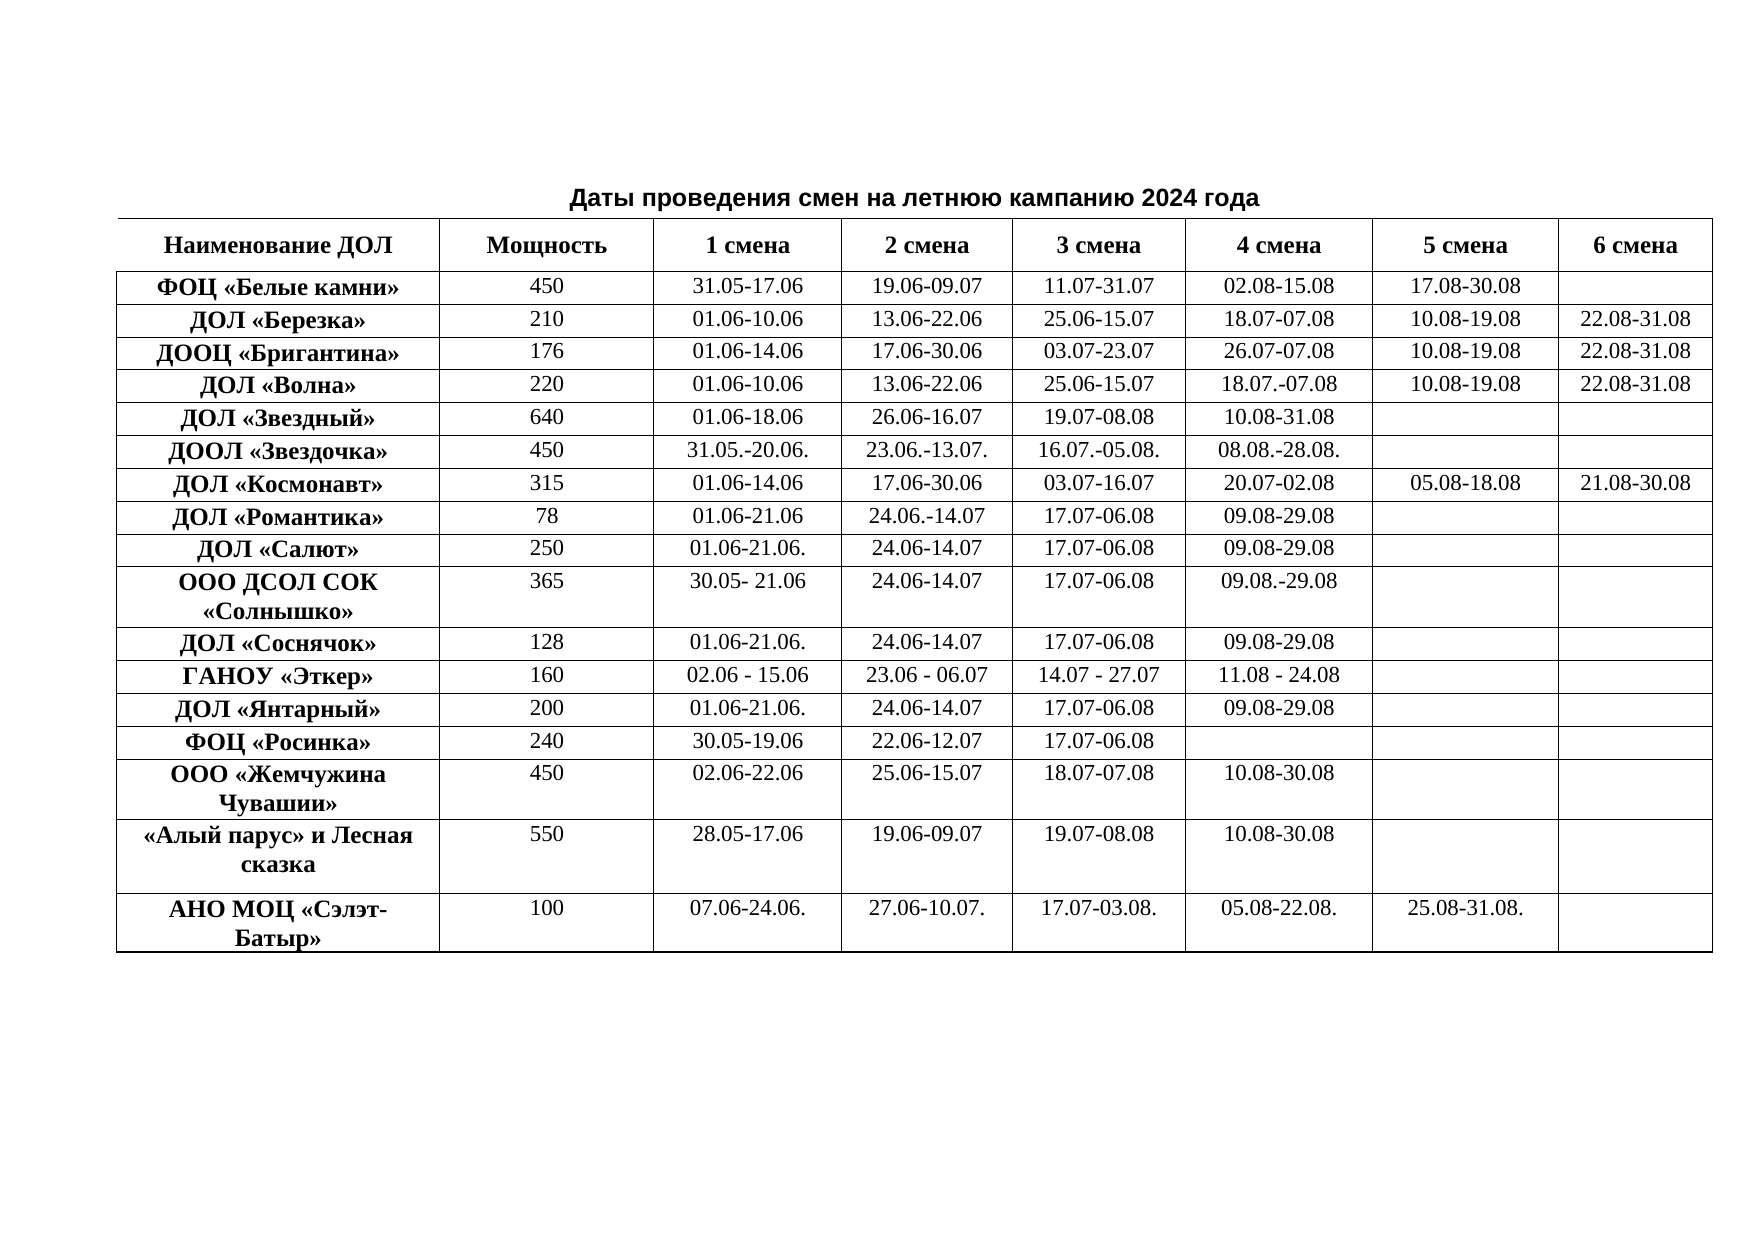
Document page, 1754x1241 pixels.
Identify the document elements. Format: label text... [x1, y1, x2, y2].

table_cell 450 [440, 272, 653, 304]
table_cell [1373, 628, 1558, 660]
table_cell [1373, 820, 1558, 893]
table_cell 18.07-07.08 [1186, 305, 1372, 337]
table_cell 17.07-06.08 [1013, 628, 1185, 660]
table_cell 550 [440, 820, 653, 893]
table_cell 30.05- 21.06 [654, 567, 841, 627]
table_cell 24.06.-14.07 [842, 502, 1012, 533]
table_cell [1559, 567, 1712, 627]
table_cell Наименование ДОЛ [117, 219, 439, 271]
table_cell 365 [440, 567, 653, 627]
table_cell 09.08-29.08 [1186, 694, 1372, 726]
table_cell [1373, 567, 1558, 627]
table_cell [1559, 628, 1712, 660]
table_cell 25.06-15.07 [1013, 370, 1185, 402]
table_cell 17.07-06.08 [1013, 727, 1185, 758]
table_cell 26.07-07.08 [1186, 338, 1372, 369]
table_cell 01.06-21.06. [654, 535, 841, 566]
table_cell 17.06-30.06 [842, 469, 1012, 501]
table_cell 6 смена [1559, 219, 1712, 271]
table_cell 05.08-18.08 [1373, 469, 1558, 501]
table_cell [1559, 403, 1712, 435]
table_cell [1559, 502, 1712, 533]
table_cell 210 [440, 305, 653, 337]
table_cell 17.07-06.08 [1013, 502, 1185, 533]
table_cell [1373, 760, 1558, 819]
table_cell ФОЦ «Росинка» [117, 727, 439, 758]
table_cell 24.06-14.07 [842, 535, 1012, 566]
table_cell 02.06 - 15.06 [654, 661, 841, 693]
table_cell 100 [440, 894, 653, 951]
table_cell 18.07-07.08 [1013, 760, 1185, 819]
table_cell 250 [440, 535, 653, 566]
table_cell ДОЛ «Соснячок» [117, 628, 439, 660]
table_cell 17.08-30.08 [1373, 272, 1558, 304]
table_cell [1373, 403, 1558, 435]
table_cell [1559, 661, 1712, 693]
table_cell 24.06-14.07 [842, 694, 1012, 726]
table_cell ООО ДСОЛ СОК «Солнышко» [117, 567, 439, 627]
table_cell 450 [440, 436, 653, 468]
table_cell 07.06-24.06. [654, 894, 841, 951]
table_cell 19.07-08.08 [1013, 820, 1185, 893]
table_cell [1186, 727, 1372, 758]
table_cell 03.07-23.07 [1013, 338, 1185, 369]
table_cell 640 [440, 403, 653, 435]
table_cell ДОЛ «Березка» [117, 305, 439, 337]
table_cell ФОЦ «Белые камни» [117, 272, 439, 304]
table_cell 176 [440, 338, 653, 369]
table_cell 17.06-30.06 [842, 338, 1012, 369]
table_cell 160 [440, 661, 653, 693]
table_cell 01.06-18.06 [654, 403, 841, 435]
table_cell [1559, 535, 1712, 566]
table_cell 22.08-31.08 [1559, 370, 1712, 402]
table_cell 17.07-03.08. [1013, 894, 1185, 951]
table_cell 01.06-10.06 [654, 370, 841, 402]
table_cell 4 смена [1186, 219, 1372, 271]
table_cell [1373, 694, 1558, 726]
table_cell 25.08-31.08. [1373, 894, 1558, 951]
table_cell 09.08.-29.08 [1186, 567, 1372, 627]
table_cell 10.08-30.08 [1186, 760, 1372, 819]
table_cell ДОЛ «Салют» [117, 535, 439, 566]
table_cell 10.08-19.08 [1373, 338, 1558, 369]
table_cell 240 [440, 727, 653, 758]
table_cell 31.05.-20.06. [654, 436, 841, 468]
table_cell 10.08-31.08 [1186, 403, 1372, 435]
table_cell 24.06-14.07 [842, 567, 1012, 627]
table_cell [1373, 502, 1558, 533]
table_cell 02.08-15.08 [1186, 272, 1372, 304]
table_cell 09.08-29.08 [1186, 535, 1372, 566]
table_cell 01.06-14.06 [654, 338, 841, 369]
table_cell 13.06-22.06 [842, 370, 1012, 402]
table_cell 78 [440, 502, 653, 533]
table_cell 200 [440, 694, 653, 726]
table_cell 02.06-22.06 [654, 760, 841, 819]
table_cell 22.06-12.07 [842, 727, 1012, 758]
table_cell 20.07-02.08 [1186, 469, 1372, 501]
table_cell 13.06-22.06 [842, 305, 1012, 337]
table_cell 01.06-14.06 [654, 469, 841, 501]
table_cell Мощность [440, 219, 653, 271]
table_cell 128 [440, 628, 653, 660]
table_cell ООО «Жемчужина Чувашии» [117, 760, 439, 819]
table_cell 09.08-29.08 [1186, 502, 1372, 533]
table_cell 3 смена [1013, 219, 1185, 271]
table_cell 18.07.-07.08 [1186, 370, 1372, 402]
table_cell 16.07.-05.08. [1013, 436, 1185, 468]
table_cell 01.06-10.06 [654, 305, 841, 337]
table_cell 09.08-29.08 [1186, 628, 1372, 660]
table_cell 22.08-31.08 [1559, 305, 1712, 337]
table_cell [1373, 661, 1558, 693]
table_cell 5 смена [1373, 219, 1558, 271]
table_cell 21.08-30.08 [1559, 469, 1712, 501]
table_cell [1559, 820, 1712, 893]
table_cell 11.07-31.07 [1013, 272, 1185, 304]
table_cell [1559, 272, 1712, 304]
table_cell «Алый парус» и Лесная сказка [117, 820, 439, 893]
table_cell ДОЛ «Волна» [117, 370, 439, 402]
table_cell 2 смена [842, 219, 1012, 271]
table_cell 23.06 - 06.07 [842, 661, 1012, 693]
table_cell ДОЛ «Космонавт» [117, 469, 439, 501]
table_cell 27.06-10.07. [842, 894, 1012, 951]
table_cell ДОЛ «Янтарный» [117, 694, 439, 726]
table_cell [1373, 436, 1558, 468]
table_cell 17.07-06.08 [1013, 535, 1185, 566]
table_cell 28.05-17.06 [654, 820, 841, 893]
table_cell 25.06-15.07 [842, 760, 1012, 819]
table_header Даты проведения смен на летнюю кампанию 2024 года [117, 177, 1713, 218]
table_cell ДОЛ «Романтика» [117, 502, 439, 533]
table_cell 1 смена [654, 219, 841, 271]
table_cell 11.08 - 24.08 [1186, 661, 1372, 693]
table_cell [1559, 760, 1712, 819]
table_cell 19.07-08.08 [1013, 403, 1185, 435]
table_cell 05.08-22.08. [1186, 894, 1372, 951]
table_cell 450 [440, 760, 653, 819]
table_cell [1559, 436, 1712, 468]
table_cell [1373, 535, 1558, 566]
table_cell ДООЦ «Бригантина» [117, 338, 439, 369]
table_cell ДООЛ «Звездочка» [117, 436, 439, 468]
table_cell 30.05-19.06 [654, 727, 841, 758]
table_cell 26.06-16.07 [842, 403, 1012, 435]
table_cell 01.06-21.06. [654, 694, 841, 726]
table_cell ДОЛ «Звездный» [117, 403, 439, 435]
table_cell 31.05-17.06 [654, 272, 841, 304]
table_cell 19.06-09.07 [842, 272, 1012, 304]
table_cell [1559, 694, 1712, 726]
table_cell [1559, 727, 1712, 758]
table_cell 220 [440, 370, 653, 402]
table_cell 03.07-16.07 [1013, 469, 1185, 501]
table_cell АНО МОЦ «Сэлэт-Батыр» [117, 894, 439, 951]
table_cell [1559, 894, 1712, 951]
table_cell 10.08-19.08 [1373, 305, 1558, 337]
table_cell 01.06-21.06. [654, 628, 841, 660]
table_cell 10.08-19.08 [1373, 370, 1558, 402]
table_cell 08.08.-28.08. [1186, 436, 1372, 468]
table_cell 17.07-06.08 [1013, 567, 1185, 627]
table_cell 17.07-06.08 [1013, 694, 1185, 726]
table_cell 25.06-15.07 [1013, 305, 1185, 337]
table_cell 19.06-09.07 [842, 820, 1012, 893]
table_cell 315 [440, 469, 653, 501]
table_cell 23.06.-13.07. [842, 436, 1012, 468]
table_cell 01.06-21.06 [654, 502, 841, 533]
table_cell ГАНОУ «Эткер» [117, 661, 439, 693]
table_cell 14.07 - 27.07 [1013, 661, 1185, 693]
table_cell 22.08-31.08 [1559, 338, 1712, 369]
table_cell 10.08-30.08 [1186, 820, 1372, 893]
table_cell 24.06-14.07 [842, 628, 1012, 660]
table_cell [1373, 727, 1558, 758]
